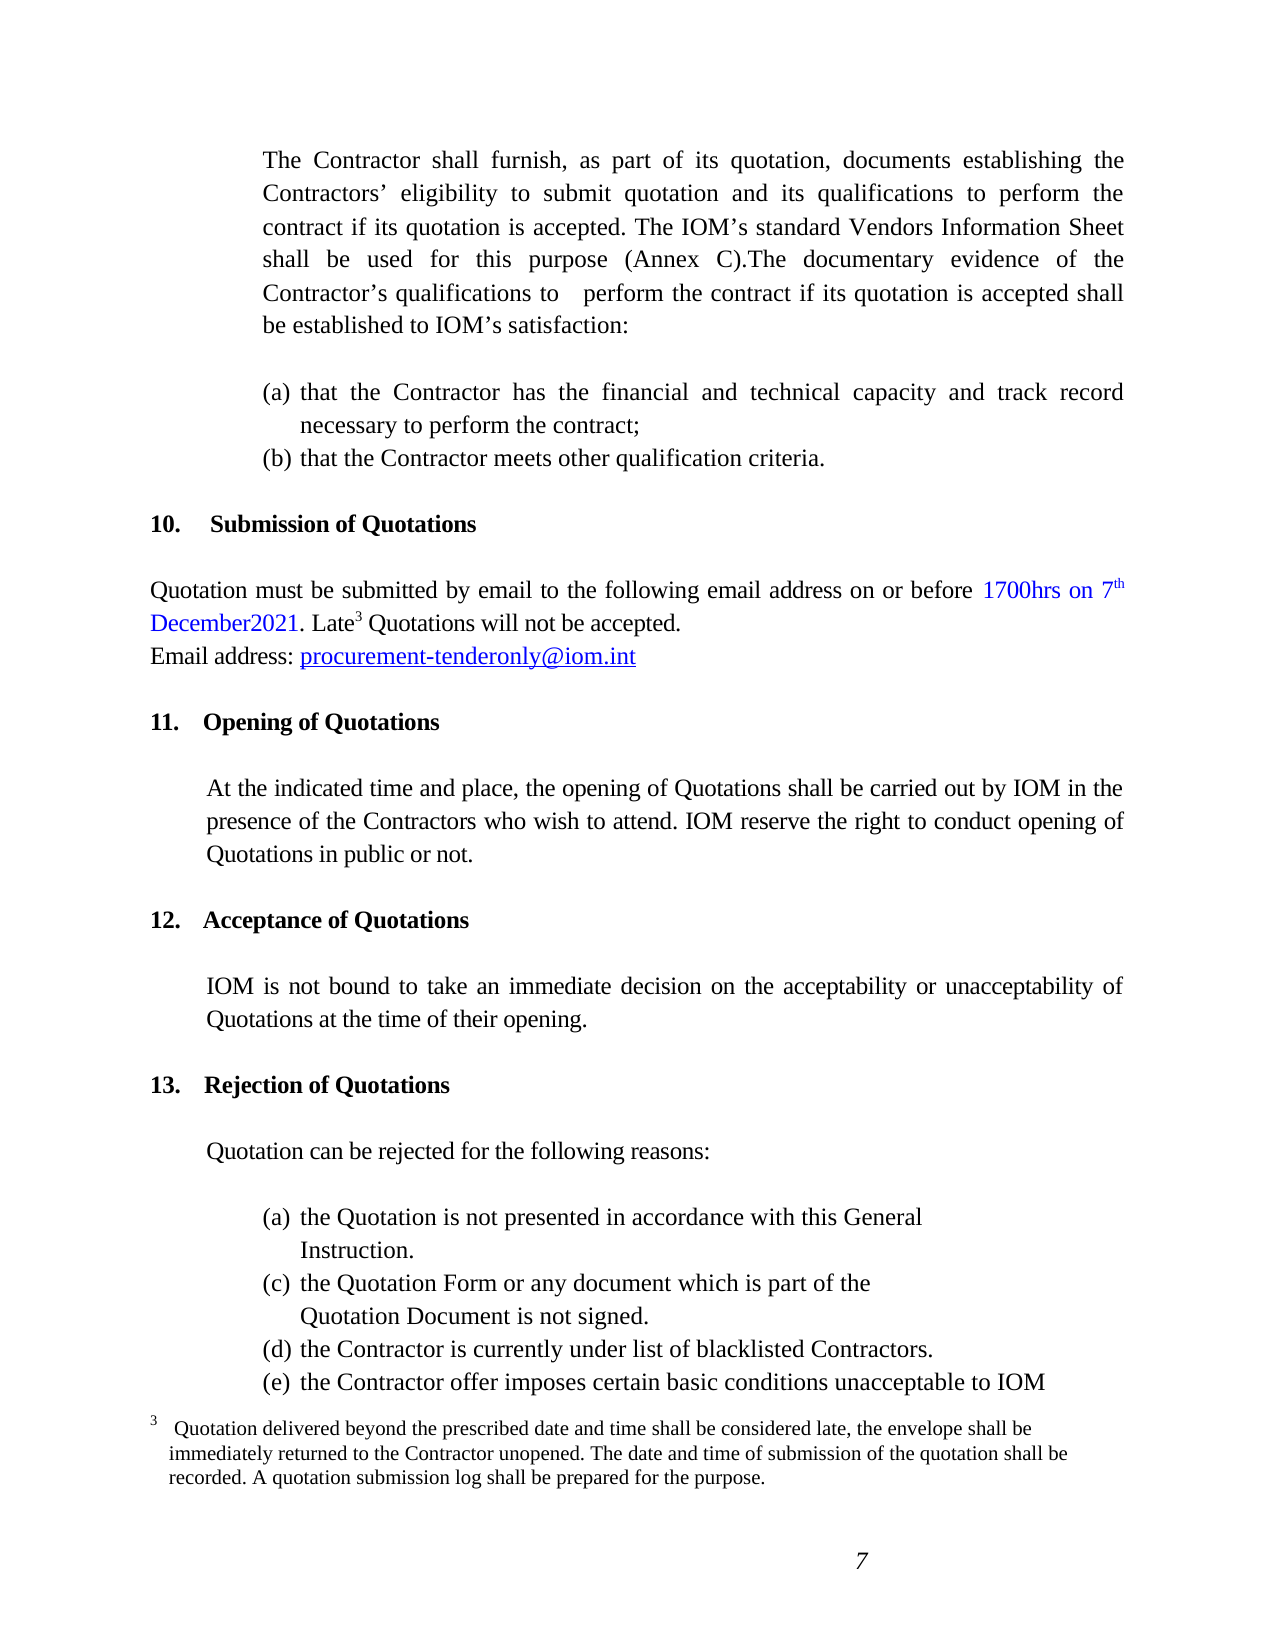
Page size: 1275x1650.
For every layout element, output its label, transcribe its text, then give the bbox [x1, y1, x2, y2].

text 11. Opening of Quotations [150, 707, 1125, 736]
list the Quotation Form or any document which is part of the [262, 1268, 1125, 1297]
list that the Contractor meets other qualification criteria. [262, 443, 1125, 471]
text Quotation Document is not signed. [262, 1301, 1125, 1330]
list that the Contractor has the financial and technical capacity and track record necessary to perform the contract; [262, 377, 1125, 438]
text At the indicated time and place, the opening of Quotations shall be carried out by IOM in the presence of the Contractors who wish to attend. IOM reserve the right to conduct opening of Quotations in public or not. [206, 773, 1125, 868]
text (a) the Quotation is not presented in accordance with this General [206, 1202, 1125, 1231]
text The Contractor shall furnish, as part of its quotation, documents establishing the Contractors’ eligibility to submit quotation and its qualifications to perform the contract if its quotation is accepted. The IOM’s standard Vendors Information Sheet shall be used for this purpose (Annex C).The documentary evidence of the Contractor’s qualifications to perform the contract if its quotation is accepted shall be established to IOM’s satisfaction: [262, 146, 1125, 339]
text 10. Submission of Quotations [150, 509, 1125, 537]
text 13. Rejection of Quotations [150, 1070, 1125, 1099]
text IOM is not bound to take an immediate decision on the acceptability or unacceptability of Quotations at the time of their opening. [206, 971, 1125, 1033]
text Quotation can be rejected for the following reasons: [206, 1136, 1125, 1165]
text 12. Acceptance of Quotations [150, 905, 1125, 934]
list the Contractor offer imposes certain basic conditions unacceptable to IOM [262, 1367, 1125, 1396]
text Quotation must be submitted by email to the following email address on or before 1700hrs on 7th December2021. Late Quotations will not be accepted. [150, 575, 1125, 637]
list the Contractor is currently under list of blacklisted Contractors. [262, 1334, 1125, 1363]
text Instruction. [206, 1235, 1125, 1264]
text Email address: procurement-tenderonly@iom.int [150, 641, 1125, 669]
